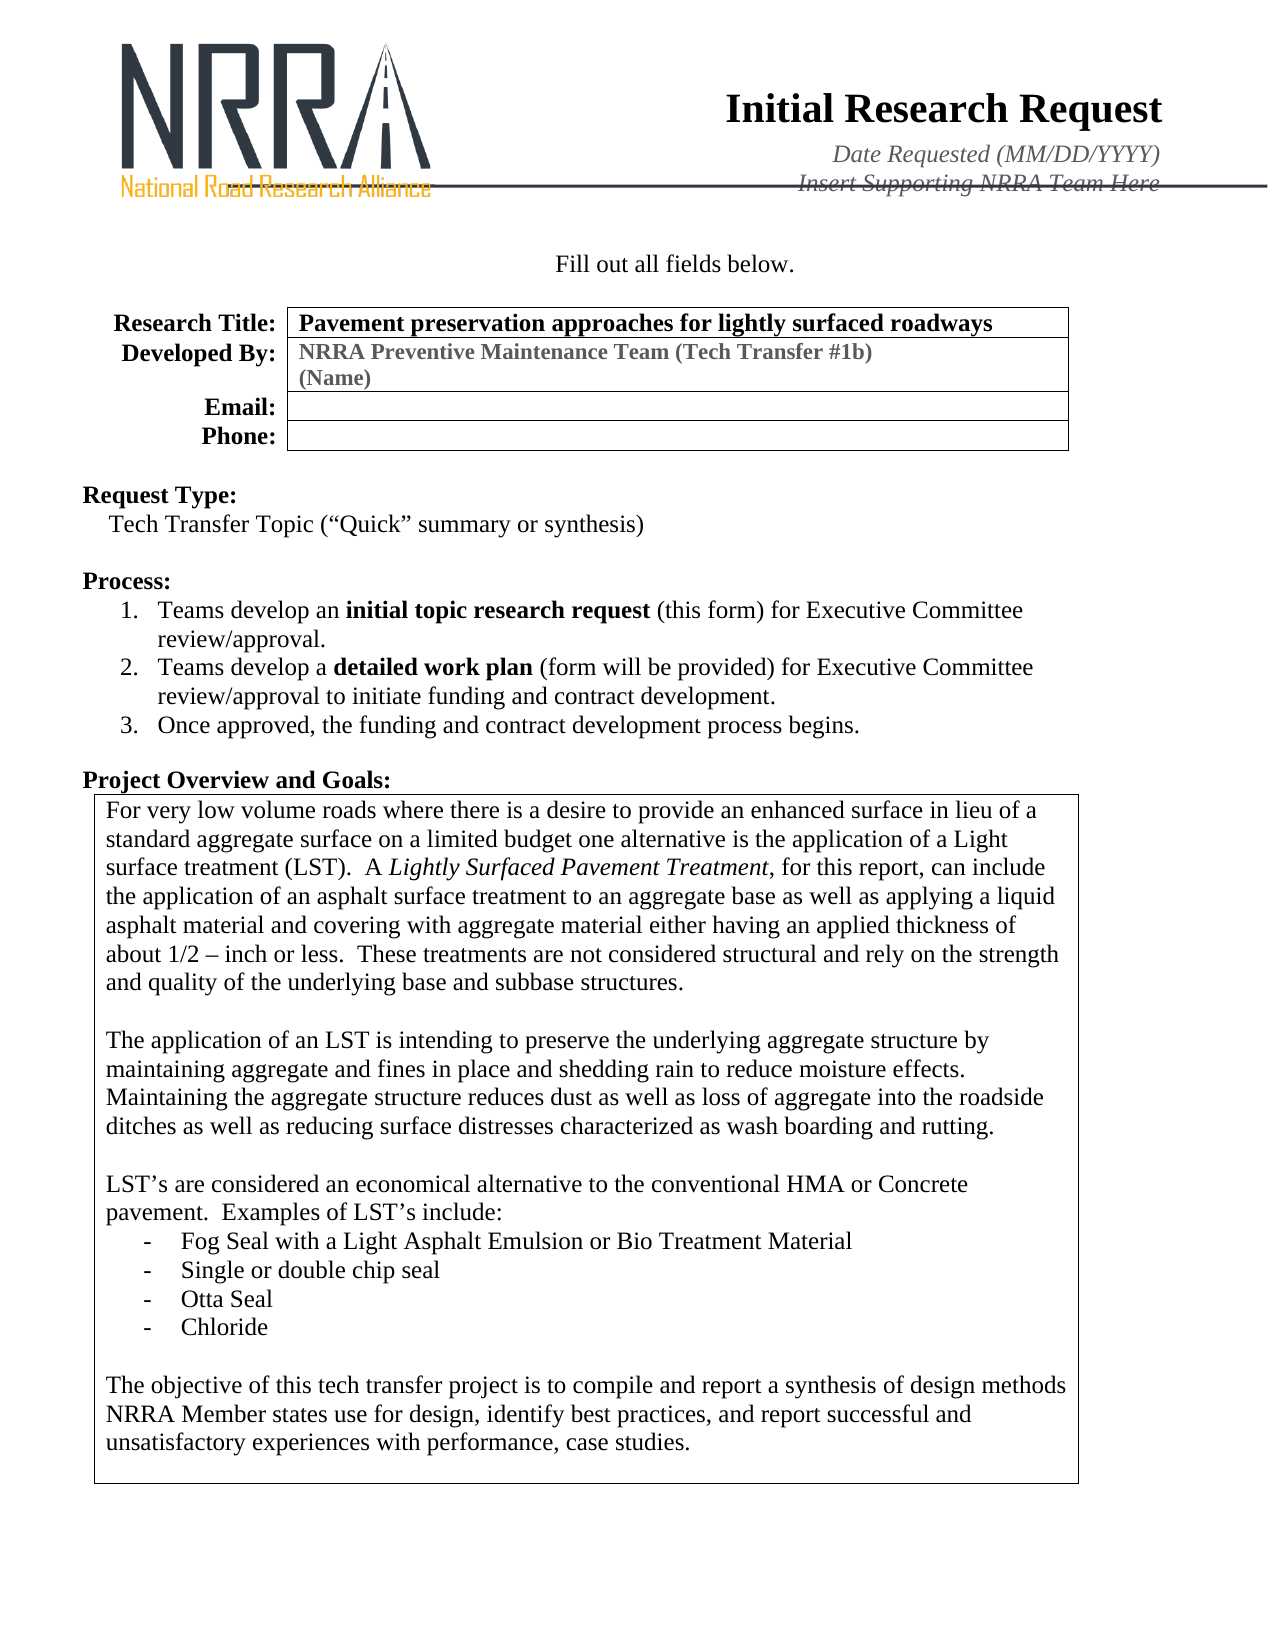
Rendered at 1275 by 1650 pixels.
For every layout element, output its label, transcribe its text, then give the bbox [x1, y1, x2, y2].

list Teams develop a detailed work plan (form will be provided) for Executive Committee review/approval to initiate funding and contract development. [120, 652, 1162, 710]
text Initial Research Request [431, 84, 1162, 132]
table_cell [288, 392, 1068, 420]
text Date Requested (MM/DD/YYYY) [431, 139, 1162, 168]
table_cell Phone: [0, 420, 287, 450]
text  Tech Transfer Topic (“Quick” summary or synthesis) [82, 509, 1162, 537]
text Project Overview and Goals: [82, 765, 1247, 794]
text Process: [82, 566, 1162, 595]
table_cell Developed By: [0, 337, 287, 391]
table_cell Email: [0, 391, 287, 420]
picture [121, 42, 431, 197]
table_header Research Title: [0, 307, 287, 337]
table_cell [288, 421, 1068, 450]
text Fill out all fields below. [187, 249, 1162, 278]
table_header For very low volume roads where there is a desire to provide an enhanced surface in lieu of a standard aggregate surface on a limited budget one alternative is the application of a Light surface treatment (LST). A Lightly Surfaced Pavement Treatment, for this report, can include the application of an asphalt surface treatment to an aggregate base as well as applying a liquid asphalt material and covering with aggregate material either having an applied thickness of about 1/2 – inch or less. These treatments are not considered structural and rely on the strength and quality of the underlying base and subbase structures. The application of an LST is intending to preserve the underlying aggregate structure by maintaining aggregate and fines in place and shedding rain to reduce moisture effects. Maintaining the aggregate structure reduces dust as well as loss of aggregate into the roadside ditches as well as reducing surface distresses characterized as wash boarding and rutting. LST’s are considered an economical alternative to the conventional HMA or Concrete pavement. Examples of LST’s include: Fog Seal with a Light Asphalt Emulsion or Bio Treatment Material Single or double chip seal Otta Seal Chloride The objective of this tech transfer project is to compile and report a synthesis of design methods NRRA Member states use for design, identify best practices, and report successful and unsatisfactory experiences with performance, case studies. [95, 795, 1078, 1482]
text Request Type: [82, 480, 1162, 509]
text Insert Supporting NRRA Team Here [431, 168, 1162, 184]
list Once approved, the funding and contract development process begins. [120, 710, 1162, 739]
table_header Pavement preservation approaches for lightly surfaced roadways [288, 308, 1068, 337]
list Teams develop an initial topic research request (this form) for Executive Committee review/approval. [120, 595, 1162, 652]
table_cell NRRA Preventive Maintenance Team (Tech Transfer #1b) (Name) [288, 338, 1068, 391]
